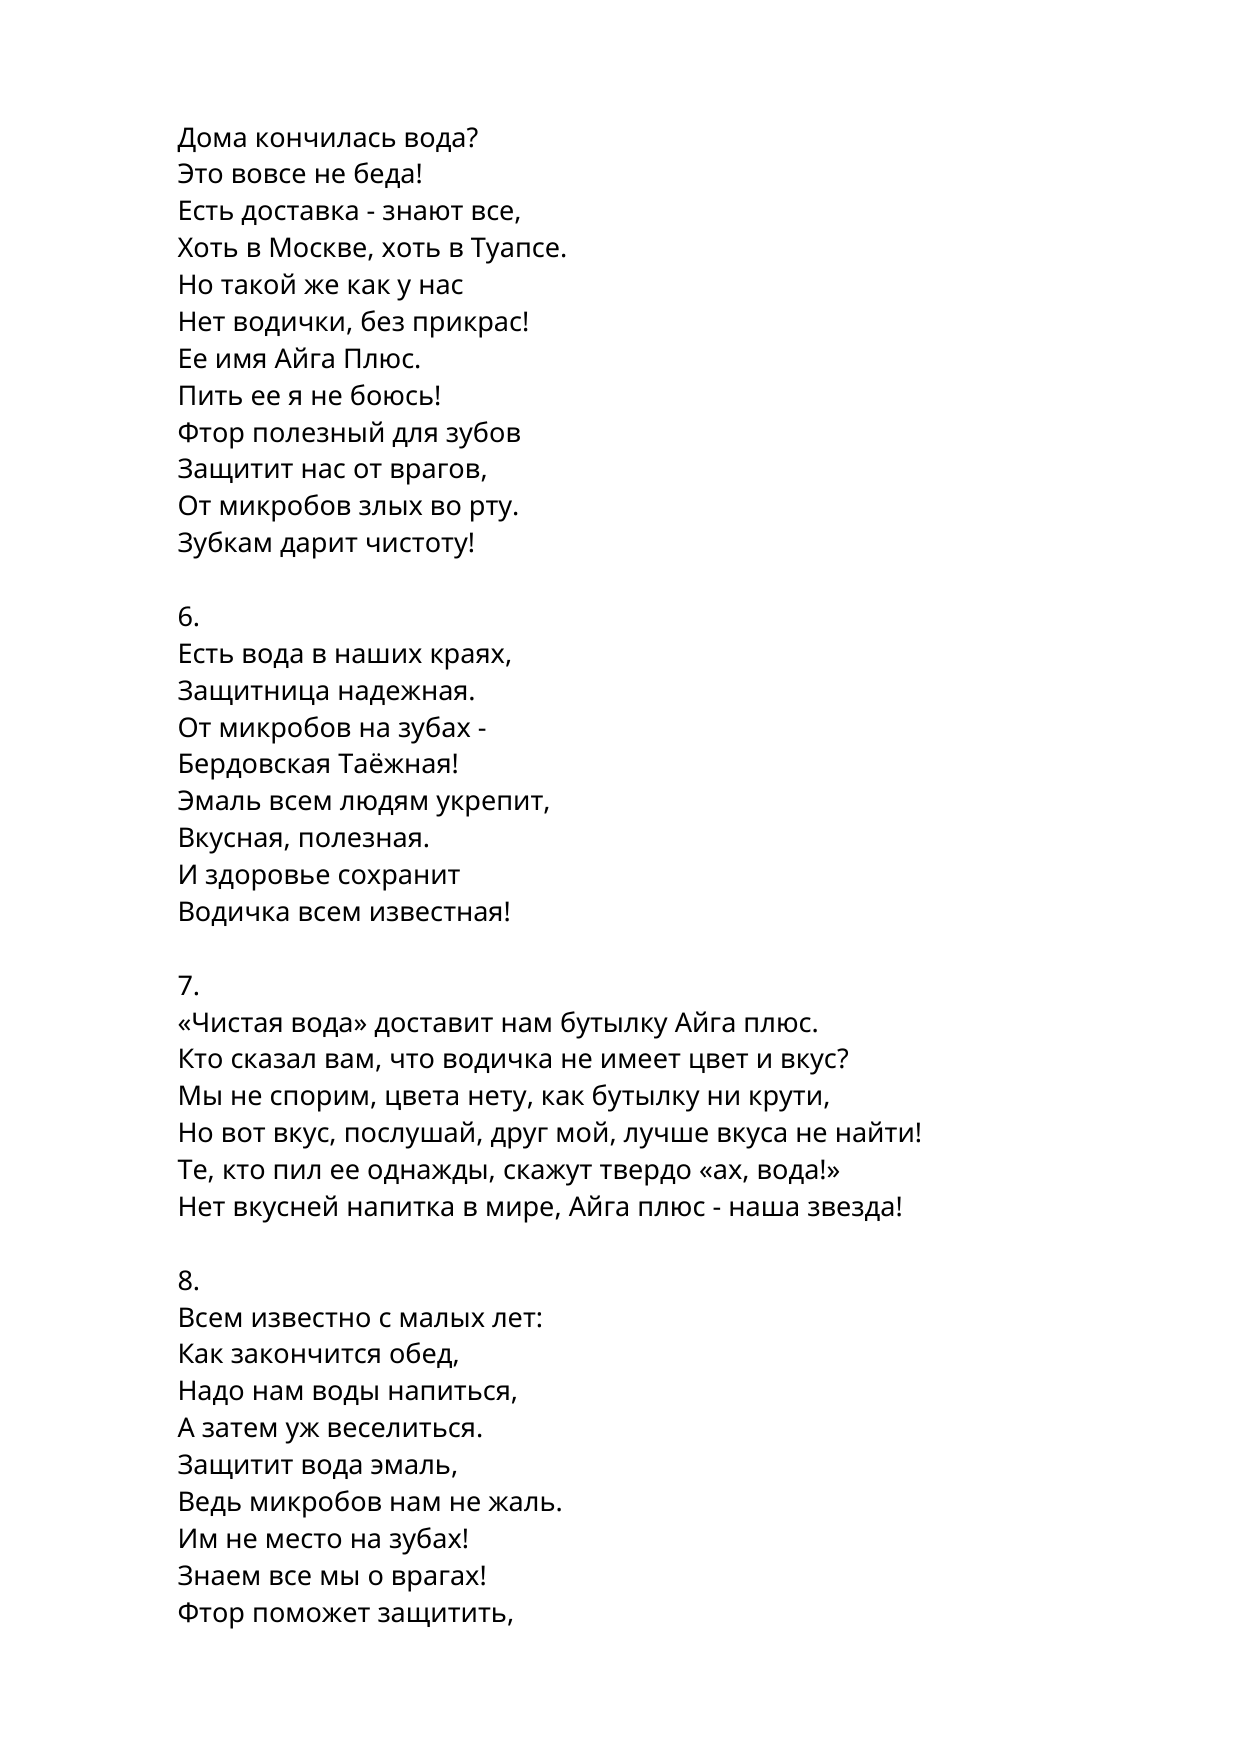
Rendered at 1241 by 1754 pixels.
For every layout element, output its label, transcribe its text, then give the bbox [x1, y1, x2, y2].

text Всем известно с малых лет: [177, 1298, 1152, 1335]
text От микробов злых во рту. [177, 487, 1152, 524]
text Вкусная, полезная. [177, 819, 1152, 856]
text Пить ее я не боюсь! [177, 376, 1152, 413]
text Надо нам воды напиться, [177, 1372, 1152, 1409]
text От микробов на зубах - [177, 708, 1152, 745]
text А затем уж веселиться. [177, 1409, 1152, 1446]
text Есть доставка - знают все, [177, 192, 1152, 229]
text Ведь микробов нам не жаль. [177, 1482, 1152, 1519]
text Кто сказал вам, что водичка не имеет цвет и вкус? [177, 1040, 1152, 1077]
text Есть вода в наших краях, [177, 634, 1152, 671]
text 8. [177, 1261, 1152, 1298]
text Ее имя Айга Плюс. [177, 339, 1152, 376]
text И здоровье сохранит [177, 856, 1152, 892]
text Защитит вода эмаль, [177, 1446, 1152, 1482]
text Как закончится обед, [177, 1335, 1152, 1372]
text Дома кончилась вода? [177, 118, 1152, 155]
text Знаем все мы о врагах! [177, 1556, 1152, 1593]
text Но такой же как у нас [177, 266, 1152, 302]
text Фтор поможет защитить, [177, 1593, 1152, 1630]
text Фтор полезный для зубов [177, 413, 1152, 450]
text Нет водички, без прикрас! [177, 302, 1152, 339]
text Хоть в Москве, хоть в Туапсе. [177, 229, 1152, 266]
text «Чистая вода» доставит нам бутылку Айга плюс. [177, 1003, 1152, 1040]
text Защитит нас от врагов, [177, 450, 1152, 487]
text Мы не спорим, цвета нету, как бутылку ни крути, [177, 1077, 1152, 1114]
text Им не место на зубах! [177, 1519, 1152, 1556]
text Защитница надежная. [177, 671, 1152, 708]
text Зубкам дарит чистоту! [177, 524, 1152, 561]
text Бердовская Таёжная! [177, 745, 1152, 782]
text Эмаль всем людям укрепит, [177, 782, 1152, 819]
text 6. [177, 597, 1152, 634]
text Но вот вкус, послушай, друг мой, лучше вкуса не найти! [177, 1114, 1152, 1151]
text Те, кто пил ее однажды, скажут твердо «ах, вода!» [177, 1151, 1152, 1187]
text Нет вкусней напитка в мире, Айга плюс - наша звезда! [177, 1187, 1152, 1224]
text Это вовсе не беда! [177, 155, 1152, 192]
text Водичка всем известная! [177, 892, 1152, 929]
text 7. [177, 966, 1152, 1003]
